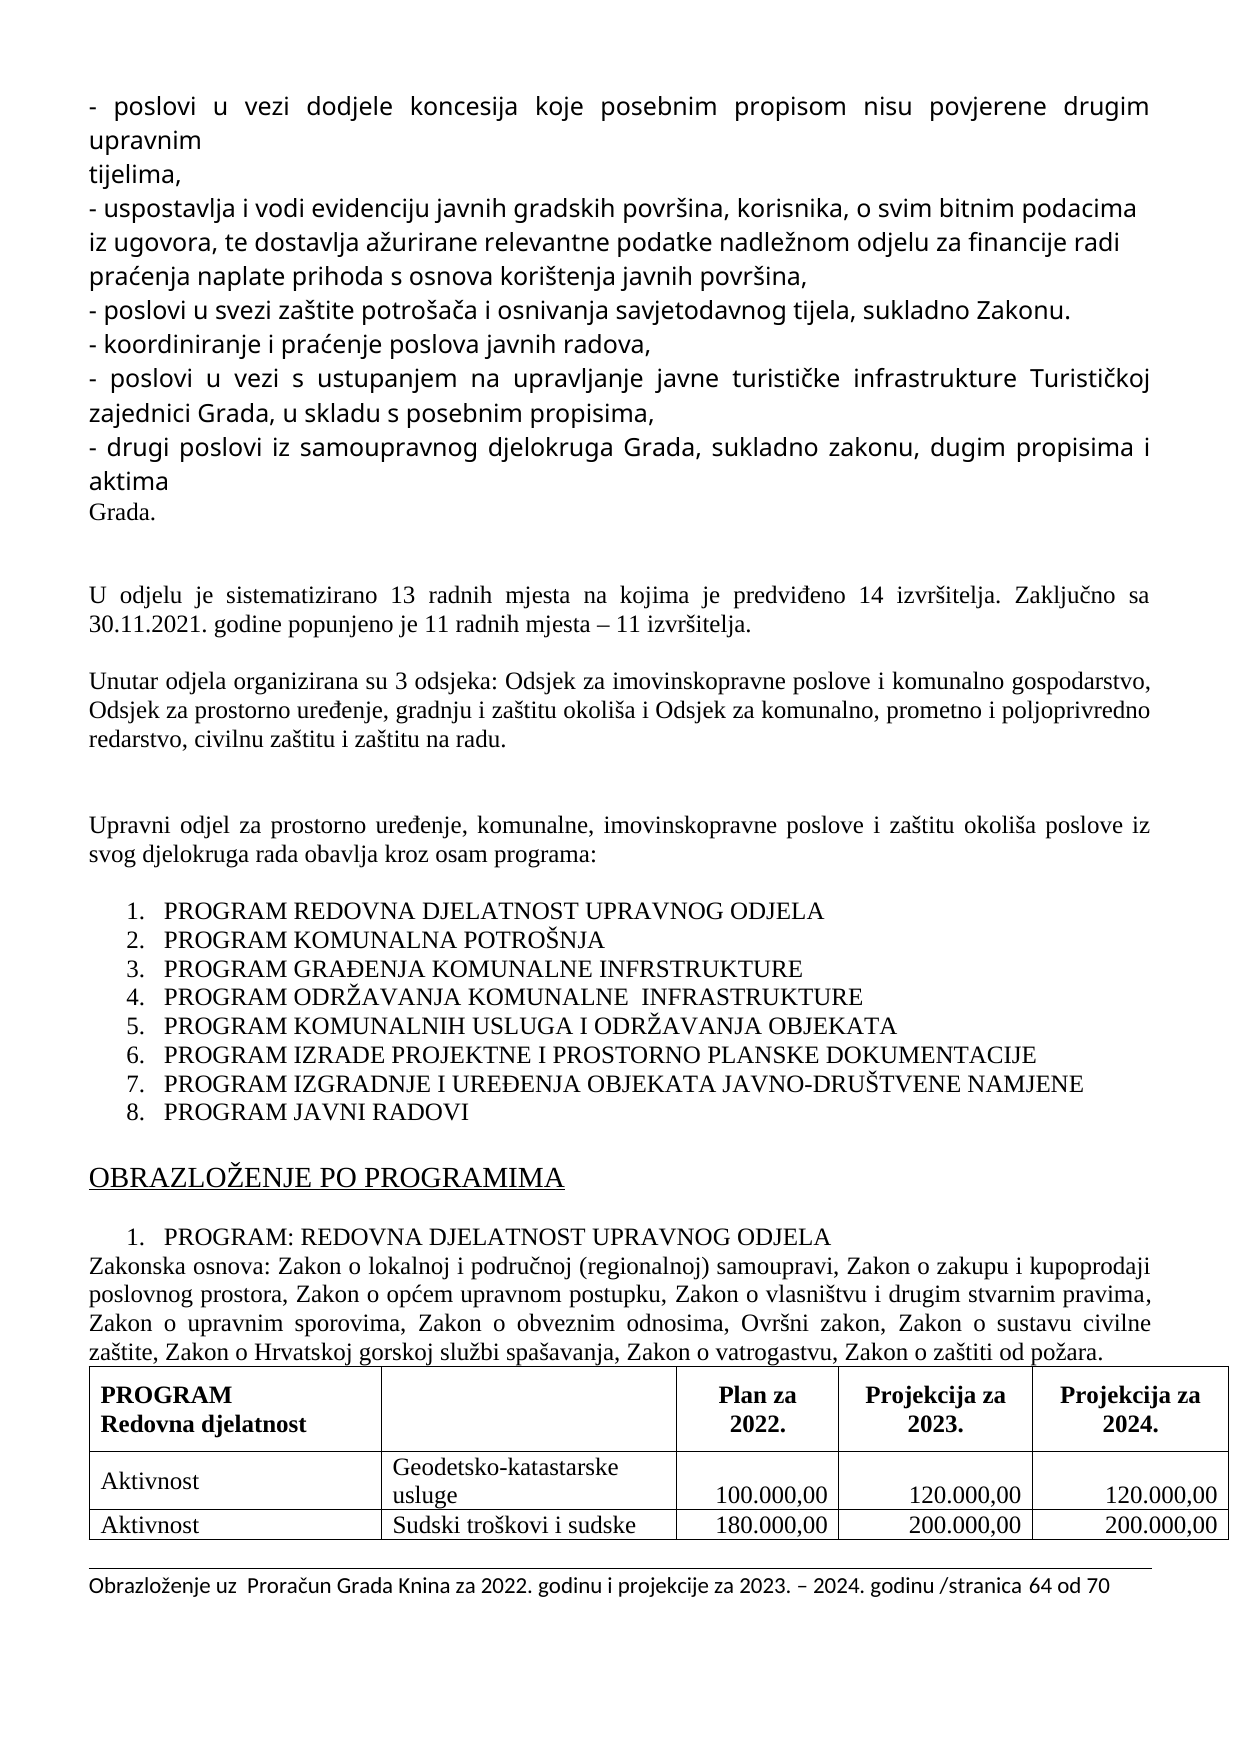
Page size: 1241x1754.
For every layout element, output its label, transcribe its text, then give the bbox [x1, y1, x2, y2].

list PROGRAM JAVNI RADOVI [126, 1097, 1152, 1126]
table_cell 120.000,00 [1033, 1452, 1228, 1509]
text - poslovi u svezi zaštite potrošača i osnivanja savjetodavnog tijela, sukladno Zakonu. [89, 293, 1152, 327]
table_header Projekcija za 2024. [1033, 1367, 1228, 1451]
text praćenja naplate prihoda s osnova korištenja javnih površina, [89, 259, 1152, 293]
text tijelima, [89, 157, 1152, 191]
table_header Projekcija za 2023. [839, 1367, 1032, 1451]
table_cell Aktivnost [90, 1452, 381, 1509]
list PROGRAM ODRŽAVANJA KOMUNALNE INFRASTRUKTURE [126, 982, 1152, 1011]
text - uspostavlja i vodi evidenciju javnih gradskih površina, korisnika, o svim bitnim podacima [89, 191, 1152, 225]
table_cell Aktivnost [90, 1510, 381, 1539]
text OBRAZLOŽENJE PO PROGRAMIMA [89, 1160, 1152, 1193]
list PROGRAM KOMUNALNIH USLUGA I ODRŽAVANJA OBJEKATA [126, 1011, 1152, 1040]
list PROGRAM IZGRADNJE I UREĐENJA OBJEKATA JAVNO-DRUŠTVENE NAMJENE [126, 1069, 1152, 1097]
table_cell 200.000,00 [839, 1510, 1032, 1539]
text Upravni odjel za prostorno uređenje, komunalne, imovinskopravne poslove i zaštitu okoliša poslove iz svog djelokruga rada obavlja kroz osam programa: [89, 810, 1152, 867]
list PROGRAM IZRADE PROJEKTNE I PROSTORNO PLANSKE DOKUMENTACIJE [126, 1040, 1152, 1069]
table_cell 120.000,00 [839, 1452, 1032, 1509]
text Grada. [89, 497, 1152, 526]
list PROGRAM REDOVNA DJELATNOST UPRAVNOG ODJELA [126, 896, 1152, 925]
table_cell 180.000,00 [677, 1510, 838, 1539]
table_header PROGRAM Redovna djelatnost [90, 1367, 381, 1451]
text U odjelu je sistematizirano 13 radnih mjesta na kojima je predviđeno 14 izvršitelja. Zaključno sa 30.11.2021. godine popunjeno je 11 radnih mjesta – 11 izvršitelja. [89, 580, 1152, 637]
text - koordiniranje i praćenje poslova javnih radova, [89, 327, 1152, 361]
text Unutar odjela organizirana su 3 odsjeka: Odsjek za imovinskopravne poslove i komunalno gospodarstvo, Odsjek za prostorno uređenje, gradnju i zaštitu okoliša i Odsjek za komunalno, prometno i poljoprivredno redarstvo, civilnu zaštitu i zaštitu na radu. [89, 666, 1152, 752]
table_cell 100.000,00 [677, 1452, 838, 1509]
table_cell Geodetsko-katastarske usluge [382, 1452, 676, 1509]
table_header Plan za 2022. [677, 1367, 838, 1451]
list PROGRAM KOMUNALNA POTROŠNJA [126, 925, 1152, 954]
table_header [382, 1367, 676, 1451]
table_cell 200.000,00 [1033, 1510, 1228, 1539]
text - drugi poslovi iz samoupravnog djelokruga Grada, sukladno zakonu, dugim propisima i aktima [89, 429, 1152, 497]
text - poslovi u vezi s ustupanjem na upravljanje javne turističke infrastrukture Turističkoj zajednici Grada, u skladu s posebnim propisima, [89, 361, 1152, 429]
text iz ugovora, te dostavlja ažurirane relevantne podatke nadležnom odjelu za financije radi [89, 225, 1152, 259]
list PROGRAM: REDOVNA DJELATNOST UPRAVNOG ODJELA [126, 1222, 1152, 1251]
list PROGRAM GRAĐENJA KOMUNALNE INFRSTRUKTURE [126, 954, 1152, 982]
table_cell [382, 1510, 676, 1539]
text Zakonska osnova: Zakon o lokalnoj i područnoj (regionalnoj) samoupravi, Zakon o zakupu i kupoprodaji poslovnog prostora, Zakon o općem upravnom postupku, Zakon o vlasništvu i drugim stvarnim pravima, Zakon o upravnim sporovima, Zakon o obveznim odnosima, Ovršni zakon, Zakon o sustavu civilne zaštite, Zakon o Hrvatskoj gorskoj službi spašavanja, Zakon o vatrogastvu, Zakon o zaštiti od požara. [89, 1251, 1152, 1366]
text - poslovi u vezi dodjele koncesija koje posebnim propisom nisu povjerene drugim upravnim [89, 89, 1152, 157]
